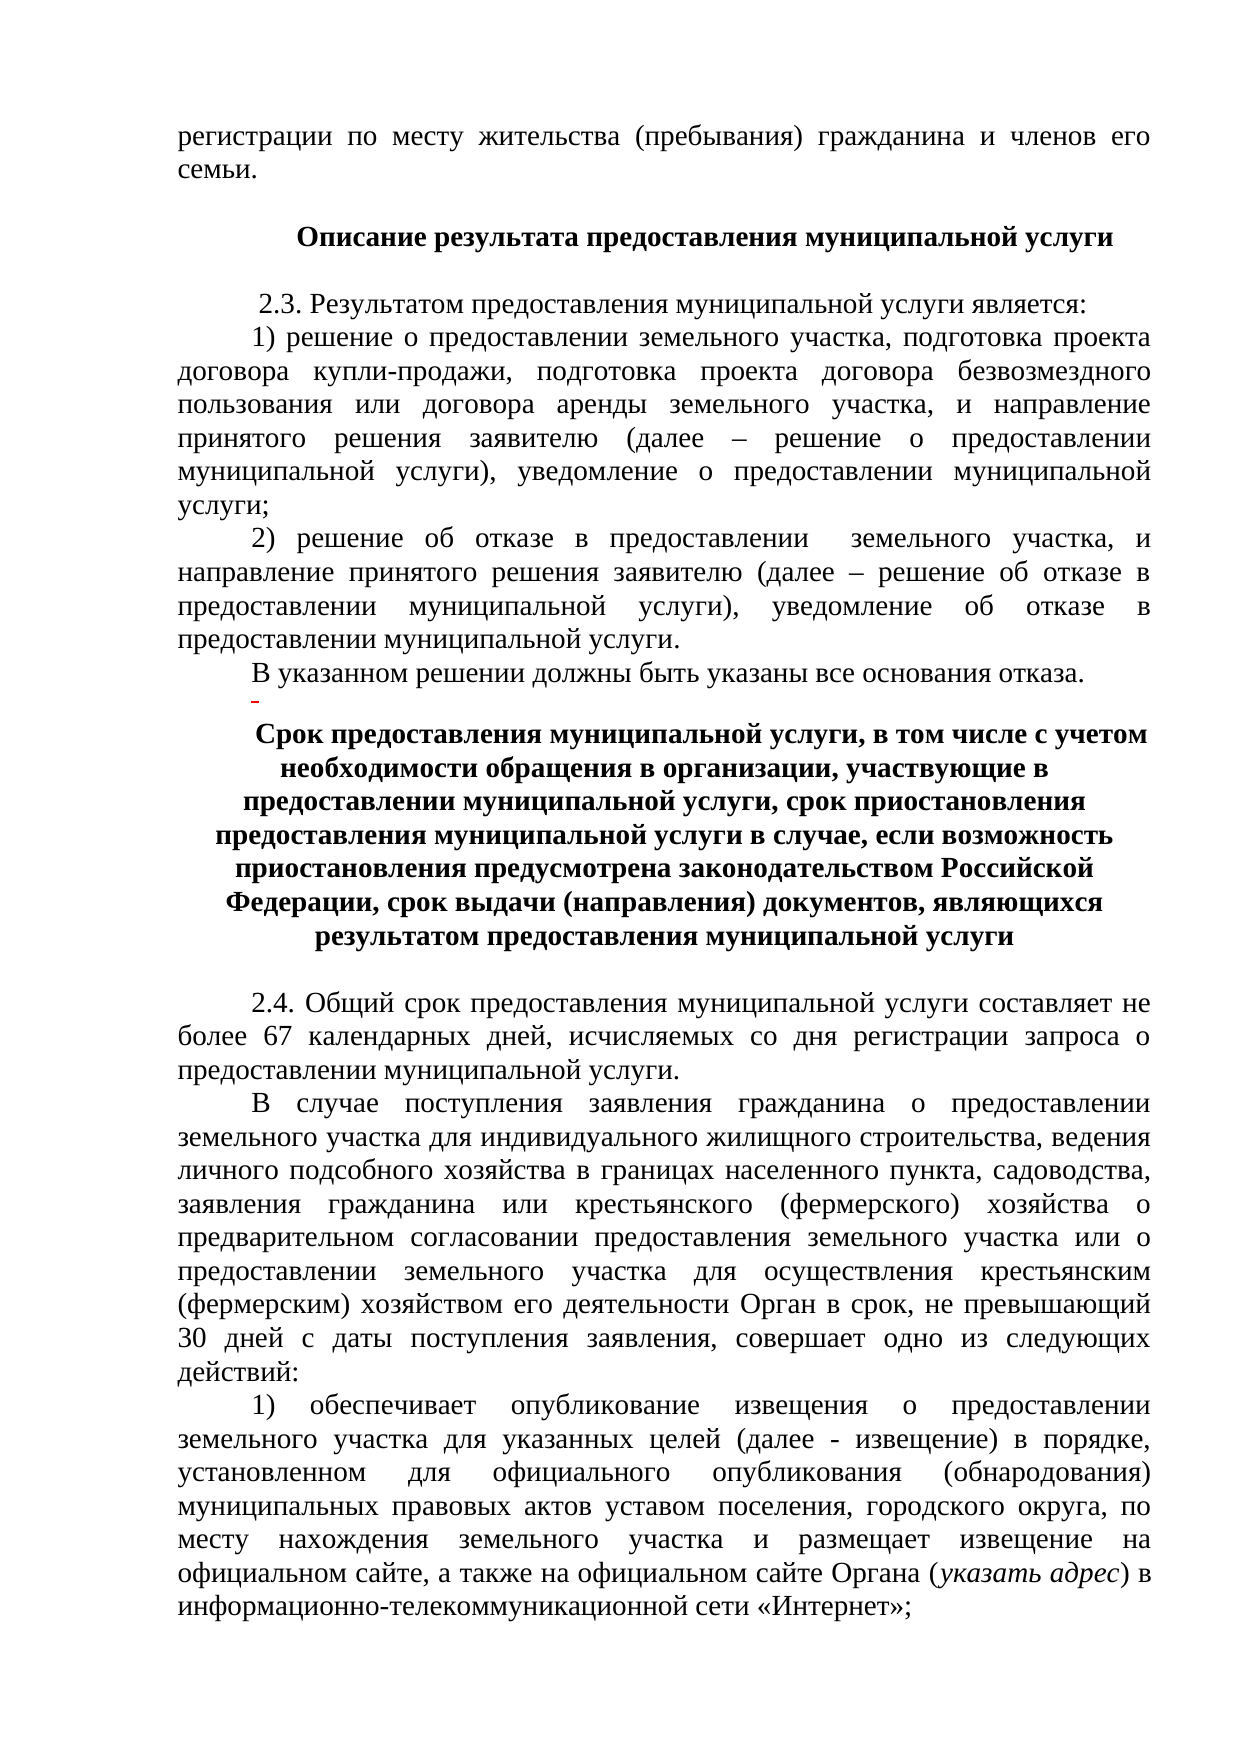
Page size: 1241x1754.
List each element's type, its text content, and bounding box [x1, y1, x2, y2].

text 2.3. Результатом предоставления муниципальной услуги является: [177, 286, 1152, 319]
text 2.4. Общий срок предоставления муниципальной услуги составляет не более 67 календарных дней, исчисляемых со дня регистрации запроса о предоставлении муниципальной услуги. [177, 985, 1152, 1085]
text В случае поступления заявления гражданина о предоставлении земельного участка для индивидуального жилищного строительства, ведения личного подсобного хозяйства в границах населенного пункта, садоводства, заявления гражданина или крестьянского (фермерского) хозяйства о предварительном согласовании предоставления земельного участка или о предоставлении земельного участка для осуществления крестьянским (фермерским) хозяйством его деятельности Орган в срок, не превышающий 30 дней с даты поступления заявления, совершает одно из следующих действий: [177, 1085, 1152, 1387]
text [177, 118, 1152, 185]
text В указанном решении должны быть указаны все основания отказа. [177, 655, 1152, 688]
text 2) решение об отказе в предоставлении земельного участка, и направление принятого решения заявителю (далее – решение об отказе в предоставлении муниципальной услуги), уведомление об отказе в предоставлении муниципальной услуги. [177, 521, 1152, 655]
text Срок предоставления муниципальной услуги, в том числе с учетом необходимости обращения в организации, участвующие в предоставлении муниципальной услуги, срок приостановления предоставления муниципальной услуги в случае, если возможность приостановления предусмотрена законодательством Российской Федерации, срок выдачи (направления) документов, являющихся результатом предоставления муниципальной услуги [177, 716, 1152, 951]
text Описание результата предоставления муниципальной услуги [177, 219, 1152, 252]
text 1) обеспечивает опубликование извещения о предоставлении земельного участка для указанных целей (далее - извещение) в порядке, установленном для официального опубликования (обнародования) муниципальных правовых актов уставом поселения, городского округа, по месту нахождения земельного участка и размещает извещение на официальном сайте, а также на официальном сайте Органа (указать адрес) в информационно-телекоммуникационной сети «Интернет»; [177, 1387, 1152, 1622]
text 1) решение о предоставлении земельного участка, подготовка проекта договора купли-продажи, подготовка проекта договора безвозмездного пользования или договора аренды земельного участка, и направление принятого решения заявителю (далее – решение о предоставлении муниципальной услуги), уведомление о предоставлении муниципальной услуги; [177, 319, 1152, 521]
